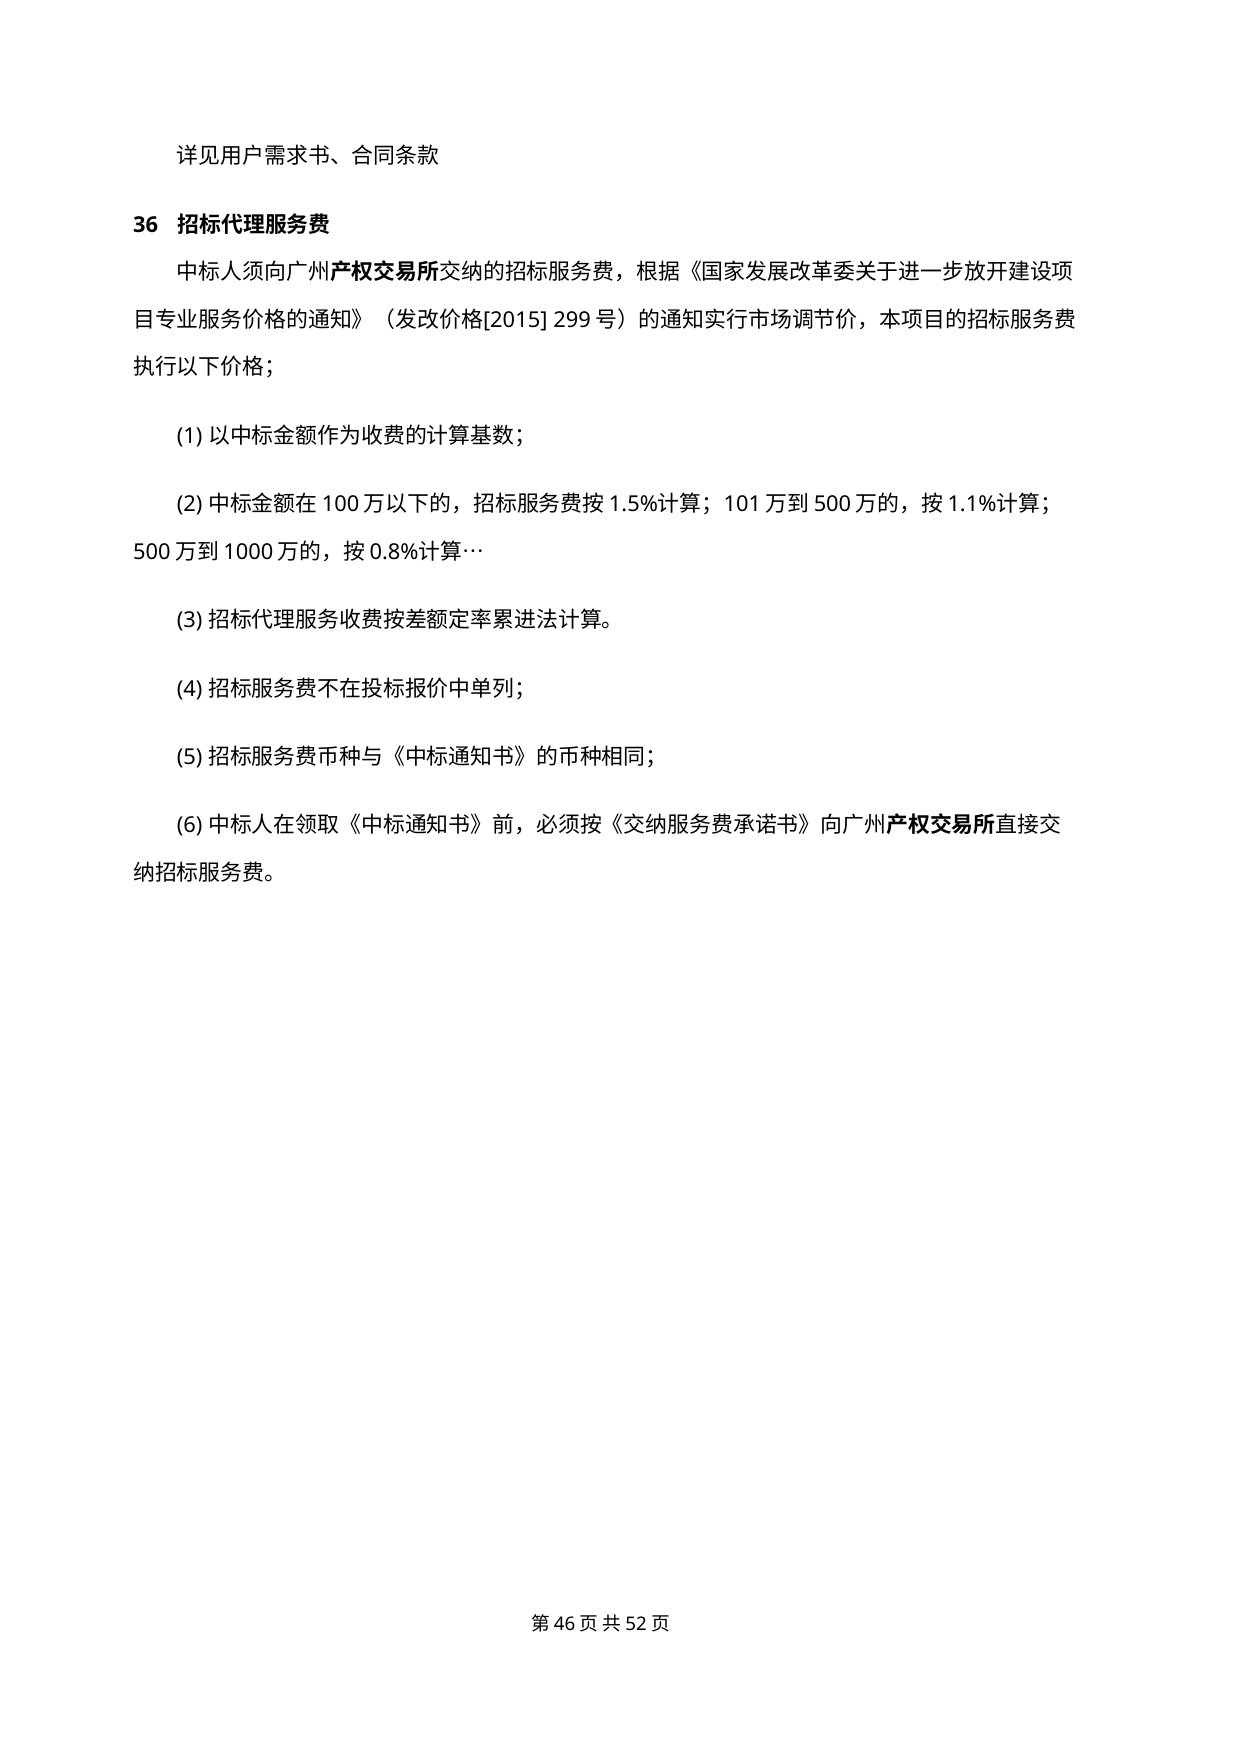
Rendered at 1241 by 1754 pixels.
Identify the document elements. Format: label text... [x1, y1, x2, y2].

text (4) 招标服务费不在投标报价中单列； [133, 671, 1078, 702]
text (3) 招标代理服务收费按差额定率累进法计算。 [133, 602, 1078, 634]
text (6) 中标人在领取《中标通知书》前，必须按《交纳服务费承诺书》向广州产权交易所直接交纳招标服务费。 [133, 807, 1078, 887]
text (5) 招标服务费币种与《中标通知书》的币种相同； [133, 739, 1078, 771]
text (1) 以中标金额作为收费的计算基数； [133, 418, 1078, 449]
list 招标代理服务费 [133, 207, 1078, 238]
text (2) 中标金额在100万以下的，招标服务费按1.5%计算；101万到500万的，按1.1%计算；500万到1000万的，按0.8%计算… [133, 486, 1078, 566]
text 详见用户需求书、合同条款 [133, 138, 1078, 170]
text 中标人须向广州产权交易所交纳的招标服务费，根据《国家发展改革委关于进一步放开建设项目专业服务价格的通知》（发改价格[2015] 299号）的通知实行市场调节价，本项目的招标服务费执行以下价格； [133, 254, 1078, 381]
